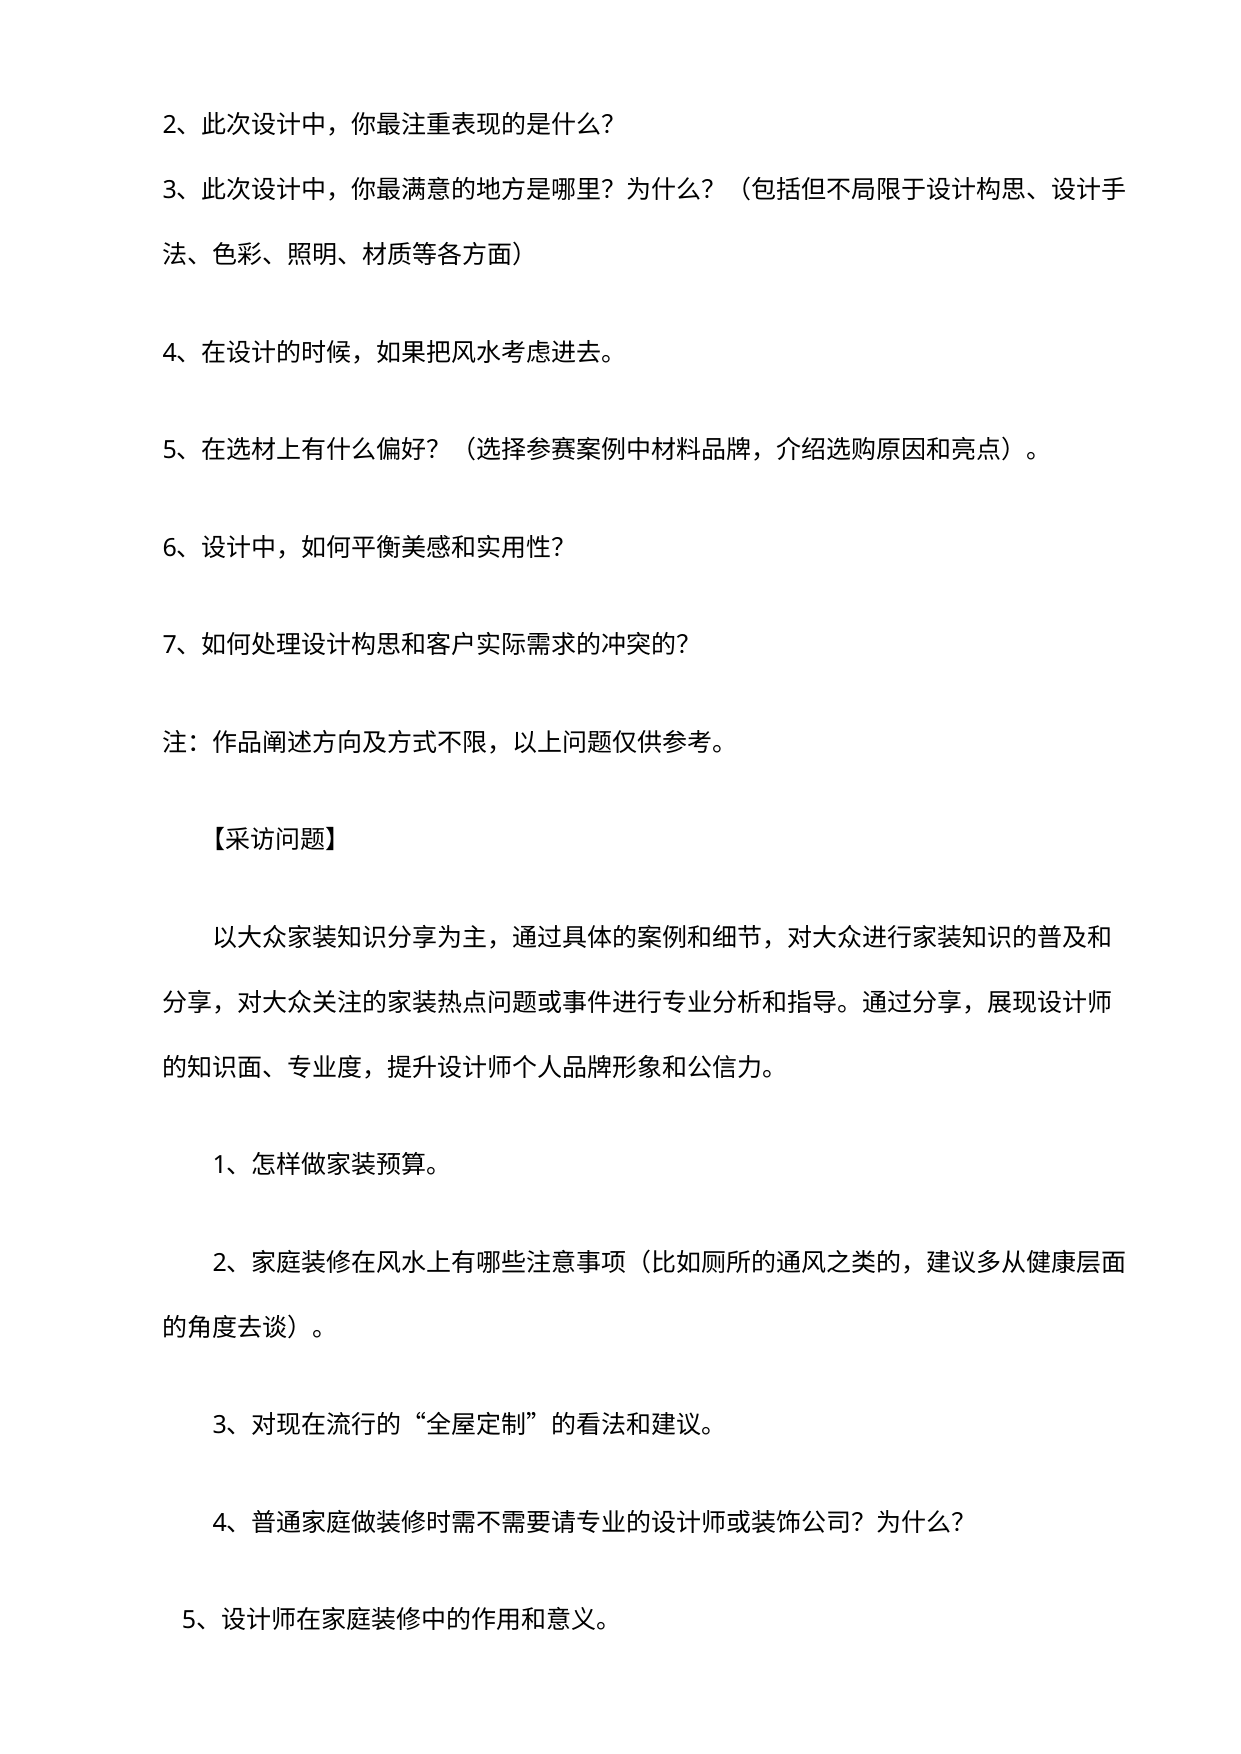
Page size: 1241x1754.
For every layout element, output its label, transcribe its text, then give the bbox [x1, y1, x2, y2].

text 注：作品阐述方向及方式不限，以上问题仅供参考。 [162, 708, 1128, 773]
text 4、普通家庭做装修时需不需要请专业的设计师或装饰公司？为什么？ [162, 1488, 1128, 1553]
text 以大众家装知识分享为主，通过具体的案例和细节，对大众进行家装知识的普及和分享，对大众关注的家装热点问题或事件进行专业分析和指导。通过分享，展现设计师的知识面、专业度，提升设计师个人品牌形象和公信力。 [162, 903, 1128, 1098]
text 1、怎样做家装预算。 [162, 1130, 1128, 1195]
list 此次设计中，你最满意的地方是哪里？为什么？（包括但不局限于设计构思、设计手法、色彩、照明、材质等各方面） [162, 155, 1128, 285]
text 2、家庭装修在风水上有哪些注意事项（比如厕所的通风之类的，建议多从健康层面的角度去谈）。 [162, 1228, 1128, 1358]
text 5、设计师在家庭装修中的作用和意义。 [162, 1585, 1128, 1650]
text 【采访问题】 [162, 805, 1128, 870]
text 3、对现在流行的“全屋定制”的看法和建议。 [162, 1390, 1128, 1455]
list 此次设计中，你最注重表现的是什么？ [162, 90, 1128, 155]
text 6、设计中，如何平衡美感和实用性？ [162, 513, 1128, 578]
text 4、在设计的时候，如果把风水考虑进去。 [162, 318, 1128, 383]
text 7、如何处理设计构思和客户实际需求的冲突的？ [162, 610, 1128, 675]
text 5、在选材上有什么偏好？（选择参赛案例中材料品牌，介绍选购原因和亮点）。 [162, 415, 1128, 480]
